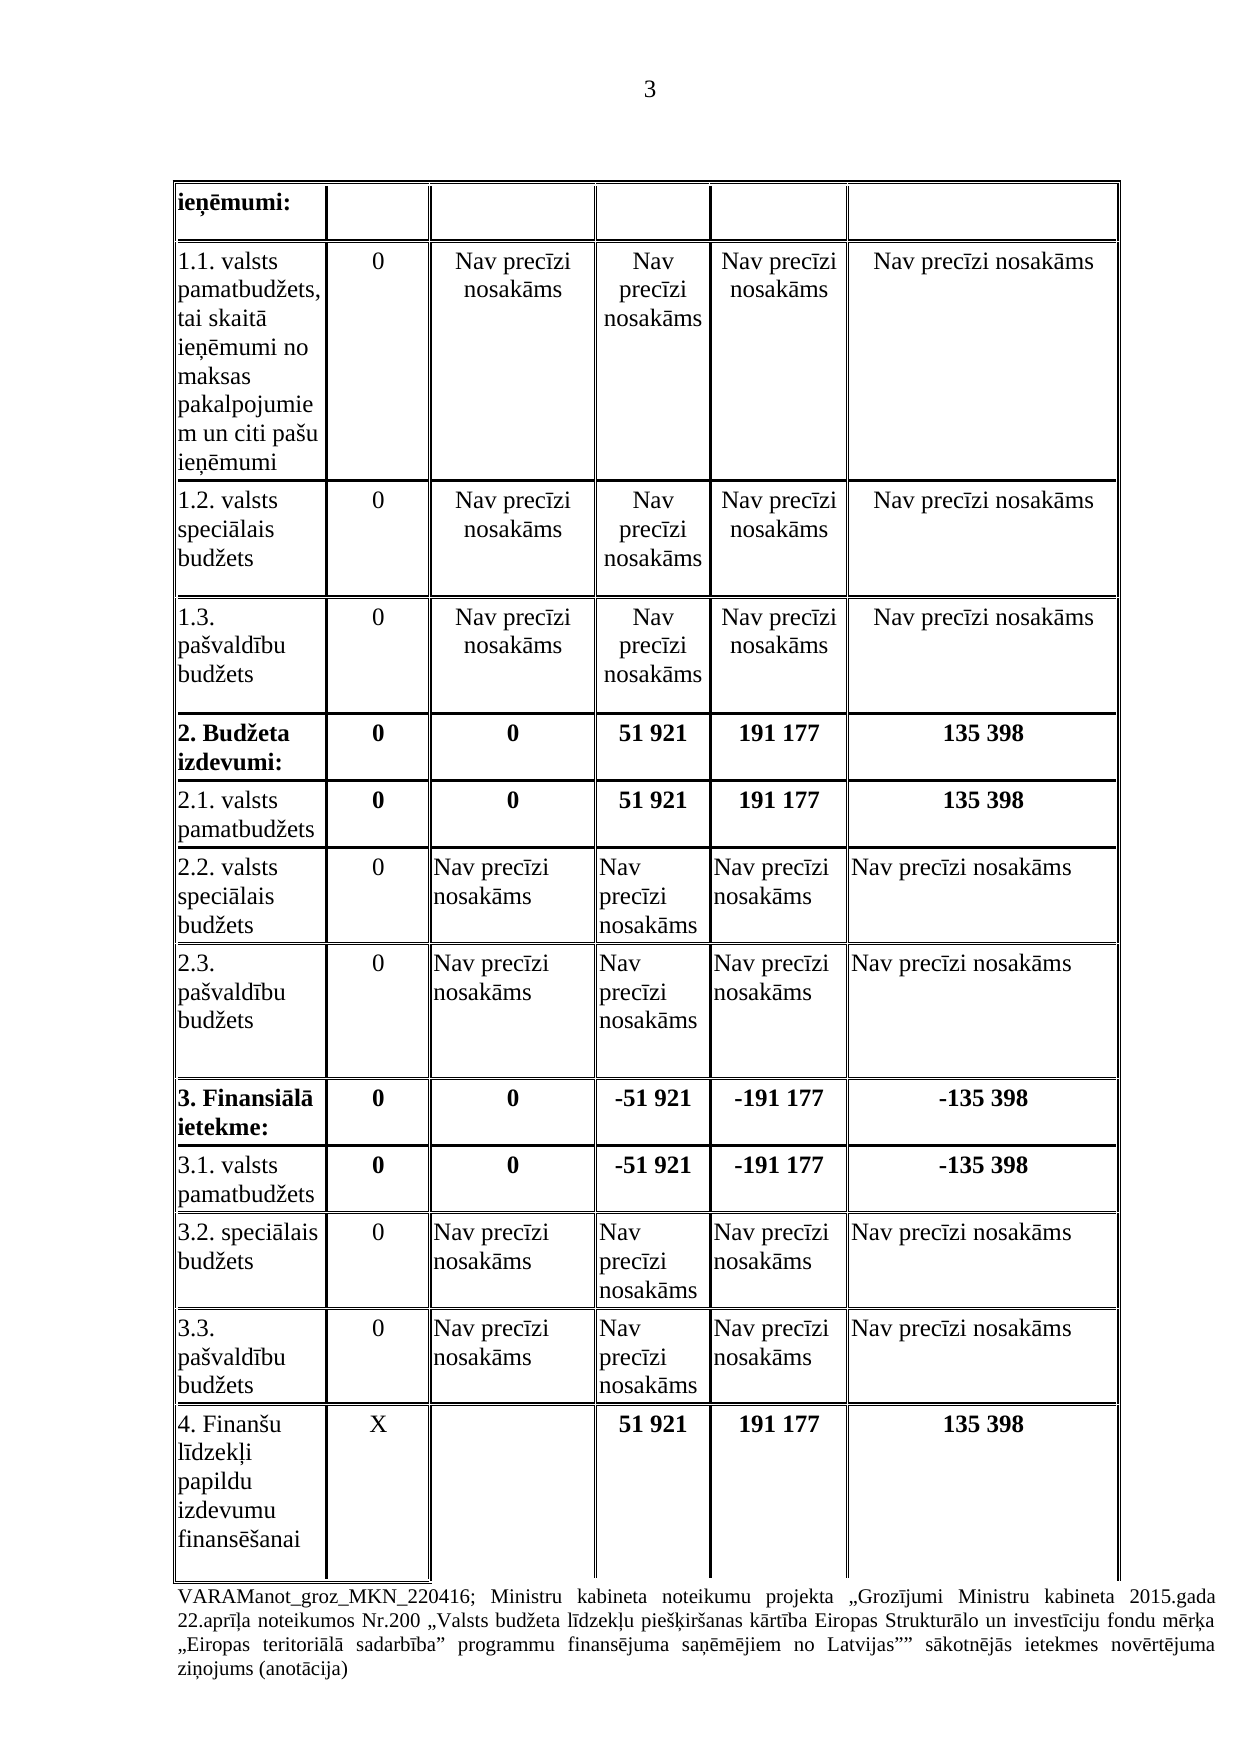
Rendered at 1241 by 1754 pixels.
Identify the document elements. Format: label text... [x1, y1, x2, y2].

table_cell -135 398 [848, 1077, 1119, 1144]
table_cell -135 398 [849, 1144, 1117, 1211]
table_cell 0 [328, 1214, 428, 1307]
table_cell 135 398 [849, 712, 1117, 779]
table_cell 0 [328, 945, 428, 1077]
table_cell 2.3. pašvaldību budžets [174, 942, 326, 1077]
table_cell Nav precīzi nosakāms [597, 482, 709, 595]
table_cell -51 921 [597, 1080, 709, 1144]
table_cell 0 [326, 182, 430, 239]
table_cell -191 177 [712, 1080, 846, 1144]
table_cell Nav precīzi nosakāms [432, 1214, 594, 1307]
table_cell Nav precīzi nosakāms [848, 942, 1119, 1077]
table_cell Nav precīzi nosakāms [712, 1310, 846, 1402]
table_cell 0 [328, 782, 428, 846]
table_cell 0 [596, 182, 710, 239]
table_cell 191 177 [712, 715, 846, 779]
table_cell 0 [328, 849, 428, 942]
table_cell Nav precīzi nosakāms [597, 1310, 709, 1402]
table_cell 51 921 [597, 782, 709, 846]
table_cell Nav precīzi nosakāms [848, 1307, 1119, 1402]
table_cell Nav precīzi nosakāms [597, 945, 709, 1077]
table_cell 0 [328, 1147, 428, 1211]
table_cell Nav precīzi nosakāms [597, 849, 709, 942]
table_cell Nav precīzi nosakāms [712, 482, 846, 595]
table_cell 51 921 [596, 1406, 710, 1581]
table_cell 191 177 [712, 782, 846, 846]
table_cell Nav precīzi nosakāms [848, 1211, 1119, 1307]
table_cell Nav precīzi nosakāms [597, 599, 709, 712]
table_cell 3. Finansiālā ietekme: [174, 1077, 326, 1144]
table_cell 51 921 [597, 715, 709, 779]
table_cell 2. Budžeta izdevumi: [176, 712, 325, 779]
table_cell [176, 1402, 326, 1581]
table_cell 0 [328, 715, 428, 779]
table_cell 2.2. valsts speciālais budžets [176, 846, 325, 942]
table_cell -191 177 [712, 1147, 846, 1211]
table_cell 0 [432, 782, 594, 846]
table_cell Nav precīzi nosakāms [432, 482, 594, 595]
table_cell 0 [328, 243, 428, 479]
table_cell 135 398 [849, 779, 1117, 846]
table_cell 0 [328, 1310, 428, 1402]
table_cell 0 [328, 1080, 428, 1144]
table_cell Nav precīzi nosakāms [712, 945, 846, 1077]
table_cell 0 [848, 184, 1117, 239]
table_cell -51 921 [597, 1147, 709, 1211]
table_cell 191 177 [710, 1406, 848, 1581]
table_cell 0 [328, 482, 428, 595]
table_cell Nav precīzi nosakāms [712, 849, 846, 942]
table_cell 0 [710, 184, 848, 239]
table_cell 135 398 [848, 1402, 1118, 1581]
table_cell Nav precīzi nosakāms [597, 1214, 709, 1307]
table_cell Nav precīzi nosakāms [849, 479, 1117, 595]
table_cell Nav precīzi nosakāms [712, 599, 846, 712]
table_cell 0 [432, 1080, 594, 1144]
table_cell Nav precīzi nosakāms [432, 243, 594, 479]
table_cell 0 [430, 184, 596, 239]
table_cell Nav precīzi nosakāms [432, 945, 594, 1077]
table_cell 0 [432, 1147, 594, 1211]
table_cell 2.1. valsts pamatbudžets [176, 779, 325, 846]
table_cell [176, 184, 326, 239]
table_cell 3.2. speciālais budžets [174, 1211, 326, 1307]
table_cell 3.3. pašvaldību budžets [174, 1307, 326, 1402]
table_cell 1.3. pašvaldību budžets [176, 595, 325, 712]
table_cell Nav precīzi nosakāms [849, 595, 1118, 712]
table_cell Nav precīzi nosakāms [432, 599, 594, 712]
table_cell Nav precīzi nosakāms [712, 243, 846, 479]
table_cell Nav precīzi nosakāms [849, 239, 1118, 479]
table_cell 3.1. valsts pamatbudžets [176, 1144, 325, 1211]
table_cell [432, 1406, 596, 1581]
table_cell 0 [328, 599, 428, 712]
table_cell Nav precīzi nosakāms [597, 243, 709, 479]
table_cell 1.2. valsts speciālais budžets [176, 479, 325, 595]
table_cell Nav precīzi nosakāms [849, 846, 1117, 942]
table_cell Nav precīzi nosakāms [432, 849, 594, 942]
table_cell 0 [432, 715, 594, 779]
table_cell Nav precīzi nosakāms [432, 1310, 594, 1402]
table_cell Nav precīzi nosakāms [712, 1214, 846, 1307]
table_cell 1.1. valsts pamatbudžets, tai skaitā ieņēmumi no maksas pakalpojumiem un citi pašu ieņēmumi [176, 239, 325, 479]
table_cell X [326, 1402, 430, 1581]
